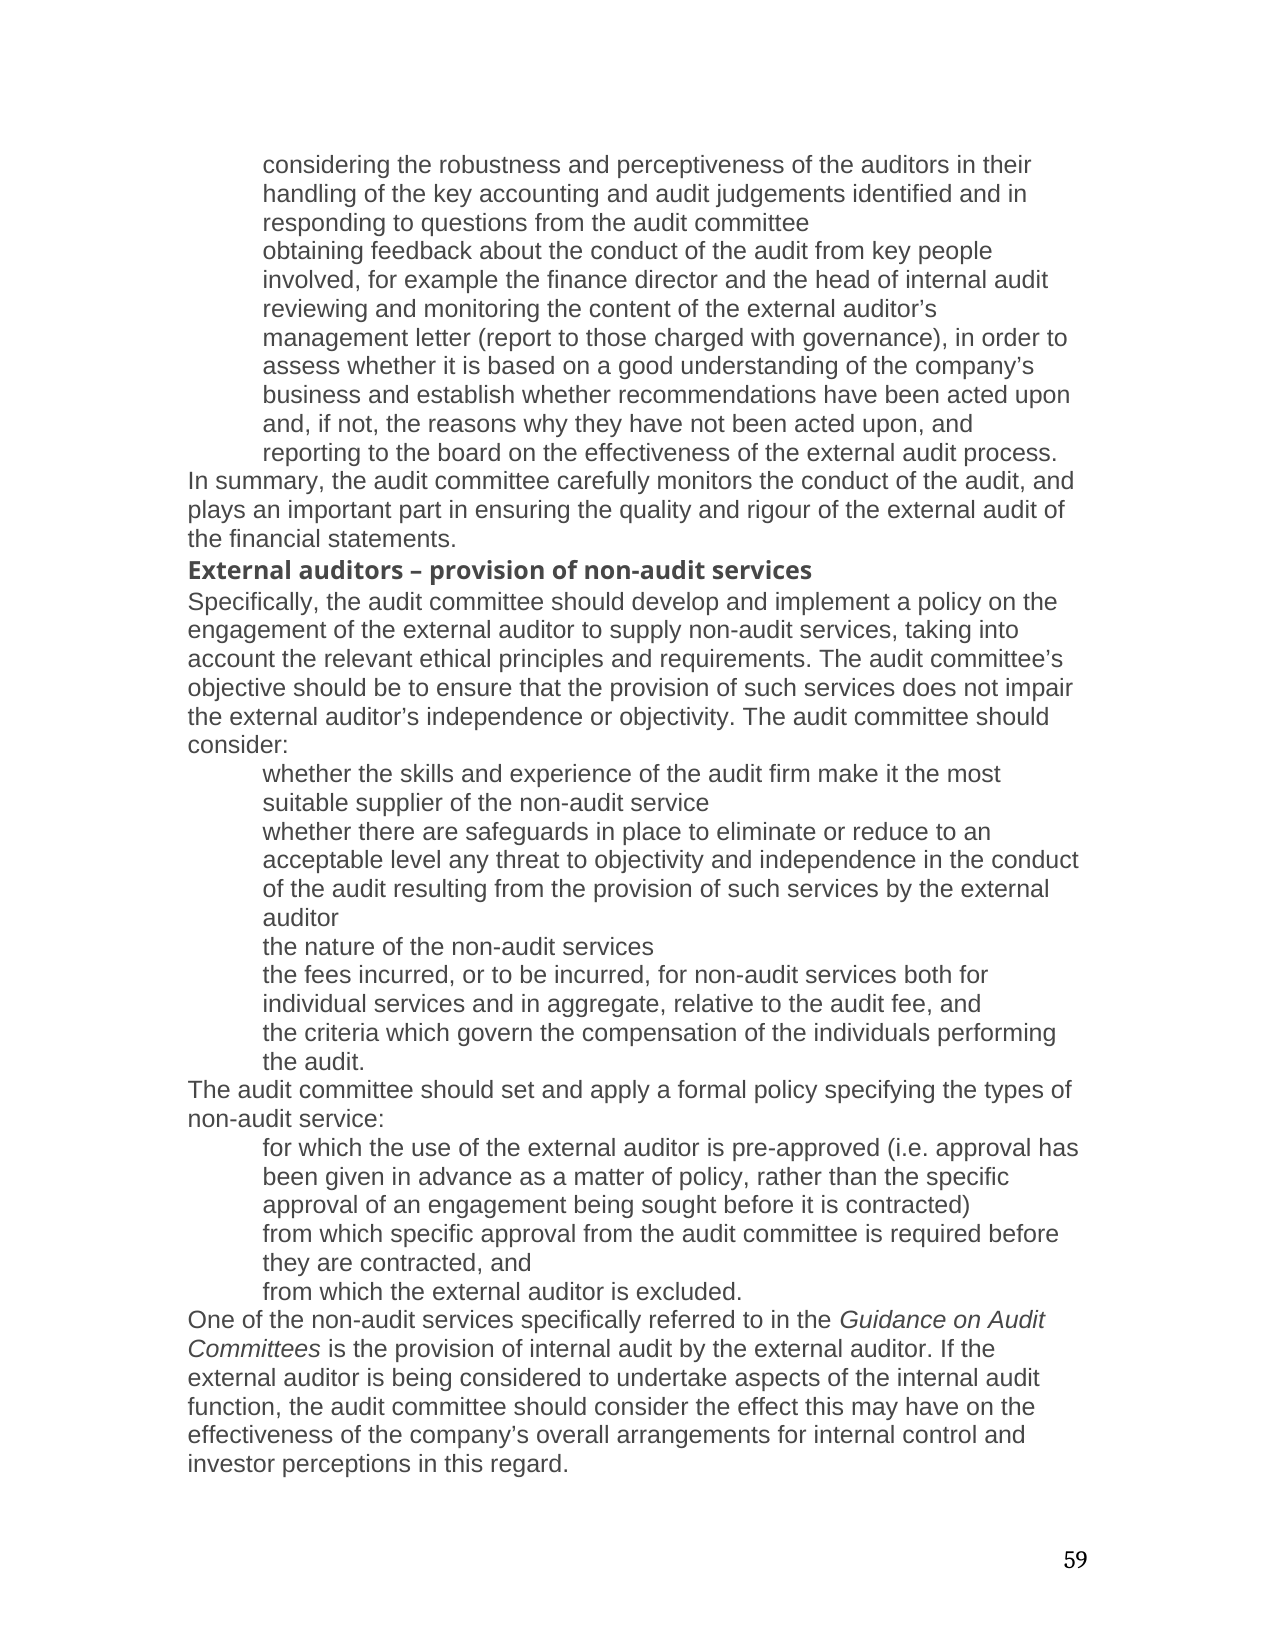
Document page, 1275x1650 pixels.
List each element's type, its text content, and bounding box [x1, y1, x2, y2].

text In summary, the audit committee carefully monitors the conduct of the audit, and plays an important part in ensuring the quality and rigour of the external audit of the financial statements. [187, 466, 1087, 552]
list the nature of the non-audit services [187, 932, 1087, 960]
list obtaining feedback about the conduct of the audit from key people involved, for example the finance director and the head of internal audit [187, 236, 1087, 294]
list from which the external auditor is excluded. [187, 1277, 1087, 1305]
list from which specific approval from the audit committee is required before they are contracted, and [187, 1219, 1087, 1277]
list the fees incurred, or to be incurred, for non-audit services both for individual services and in aggregate, relative to the audit fee, and [187, 960, 1087, 1018]
list whether there are safeguards in place to eliminate or reduce to an acceptable level any threat to objectivity and independence in the conduct of the audit resulting from the provision of such services by the external auditor [187, 817, 1087, 932]
text One of the non-audit services specifically referred to in the Guidance on Audit Committees is the provision of internal audit by the external auditor. If the external auditor is being considered to undertake aspects of the internal audit function, the audit committee should consider the effect this may have on the effectiveness of the company’s overall arrangements for internal control and investor perceptions in this regard. [187, 1305, 1087, 1478]
list for which the use of the external auditor is pre-approved (i.e. approval has been given in advance as a matter of policy, rather than the specific approval of an engagement being sought before it is contracted) [187, 1133, 1087, 1219]
list whether the skills and experience of the audit firm make it the most suitable supplier of the non-audit service [187, 759, 1087, 817]
list reporting to the board on the effectiveness of the external audit process. [187, 437, 1087, 466]
text Specifically, the audit committee should develop and implement a policy on the engagement of the external auditor to supply non-audit services, taking into account the relevant ethical principles and requirements. The audit committee’s objective should be to ensure that the provision of such services does not impair the external auditor’s independence or objectivity. The audit committee should consider: [187, 587, 1087, 759]
list the criteria which govern the compensation of the individuals performing the audit. [187, 1018, 1087, 1075]
text External auditors – provision of non-audit services [187, 552, 1087, 587]
list reviewing and monitoring the content of the external auditor’s management letter (report to those charged with governance), in order to assess whether it is based on a good understanding of the company’s business and establish whether recommendations have been acted upon and, if not, the reasons why they have not been acted upon, and [187, 294, 1087, 437]
text The audit committee should set and apply a formal policy specifying the types of non-audit service: [187, 1075, 1087, 1133]
list considering the robustness and perceptiveness of the auditors in their handling of the key accounting and audit judgements identified and in responding to questions from the audit committee [187, 150, 1087, 236]
